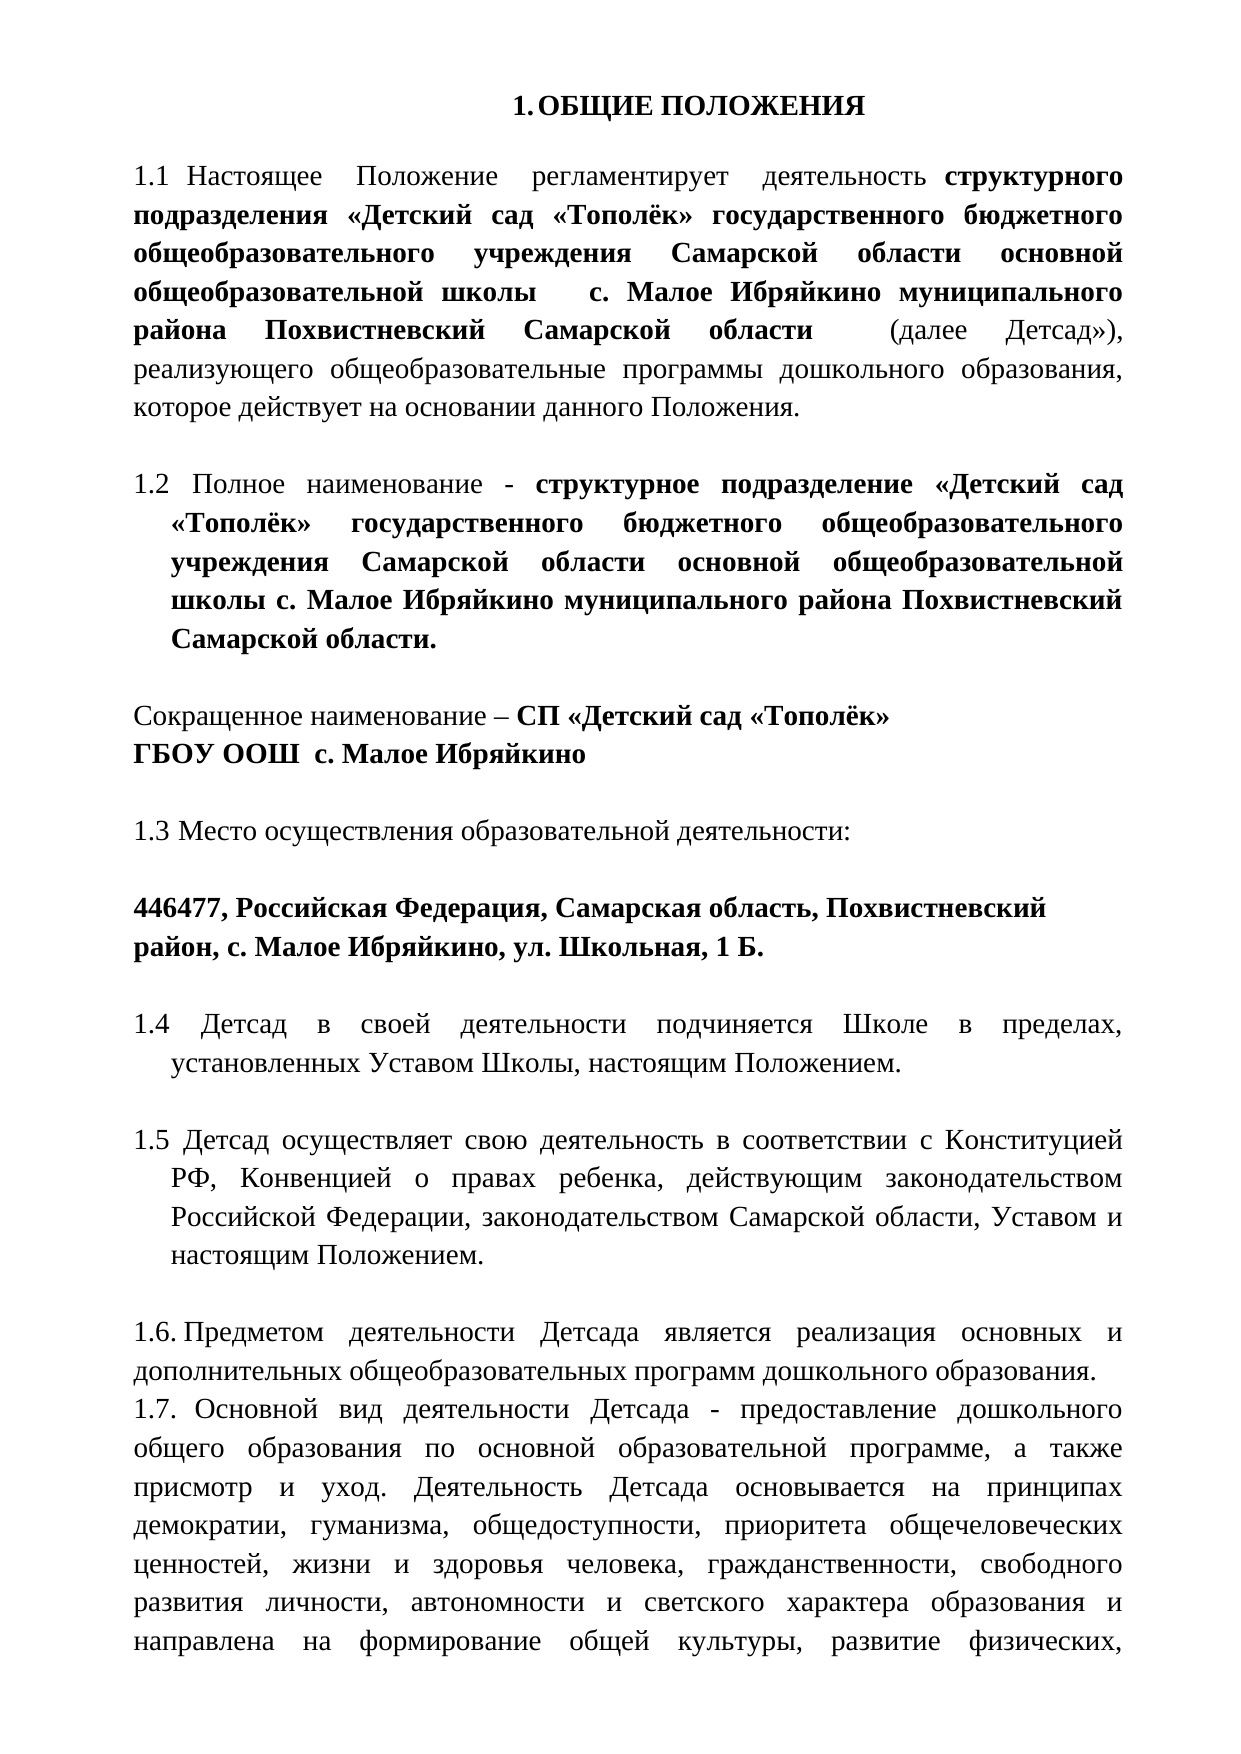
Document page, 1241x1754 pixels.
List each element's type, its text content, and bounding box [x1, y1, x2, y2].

list ОБЩИЕ ПОЛОЖЕНИЯ [512, 88, 1123, 121]
text 446477, Российская Федерация, Самарская область, Похвистневский район, с. Малое Ибряйкино, ул. Школьная, 1 Б. [133, 891, 1123, 963]
list Детсад в своей деятельности подчиняется Школе в пределах, установленных Уставом Школы, настоящим Положением. [133, 1006, 1123, 1078]
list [133, 1392, 1123, 1656]
text 1.1 Настоящее Положение регламентирует деятельность структурного подразделения «Детский сад «Тополёк» государственного бюджетного общеобразовательного учреждения Самарской области основной общеобразовательной школы с. Малое Ибряйкино муниципального района Похвистневский Самарской области (далее Детсад»), реализующего общеобразовательные программы дошкольного образования, которое действует на основании данного Положения. [133, 158, 1123, 423]
text ГБОУ ООШ с. Малое Ибряйкино [133, 736, 1123, 770]
list Место осуществления образовательной деятельности: [133, 813, 1123, 847]
list Предметом деятельности Детсада является реализация основных и дополнительных общеобразовательных программ дошкольного образования. [133, 1314, 1123, 1387]
list Детсад осуществляет свою деятельность в соответствии с Конституцией РФ, Конвенцией о правах ребенка, действующим законодательством Российской Федерации, законодательством Самарской области, Уставом и настоящим Положением. [133, 1122, 1123, 1271]
text Сокращенное наименование – СП «Детский сад «Тополёк» [133, 698, 1123, 731]
list Полное наименование - структурное подразделение «Детский сад «Тополёк» государственного бюджетного общеобразовательного учреждения Самарской области основной общеобразовательной школы с. Малое Ибряйкино муниципального района Похвистневский Самарской области. [133, 467, 1123, 654]
